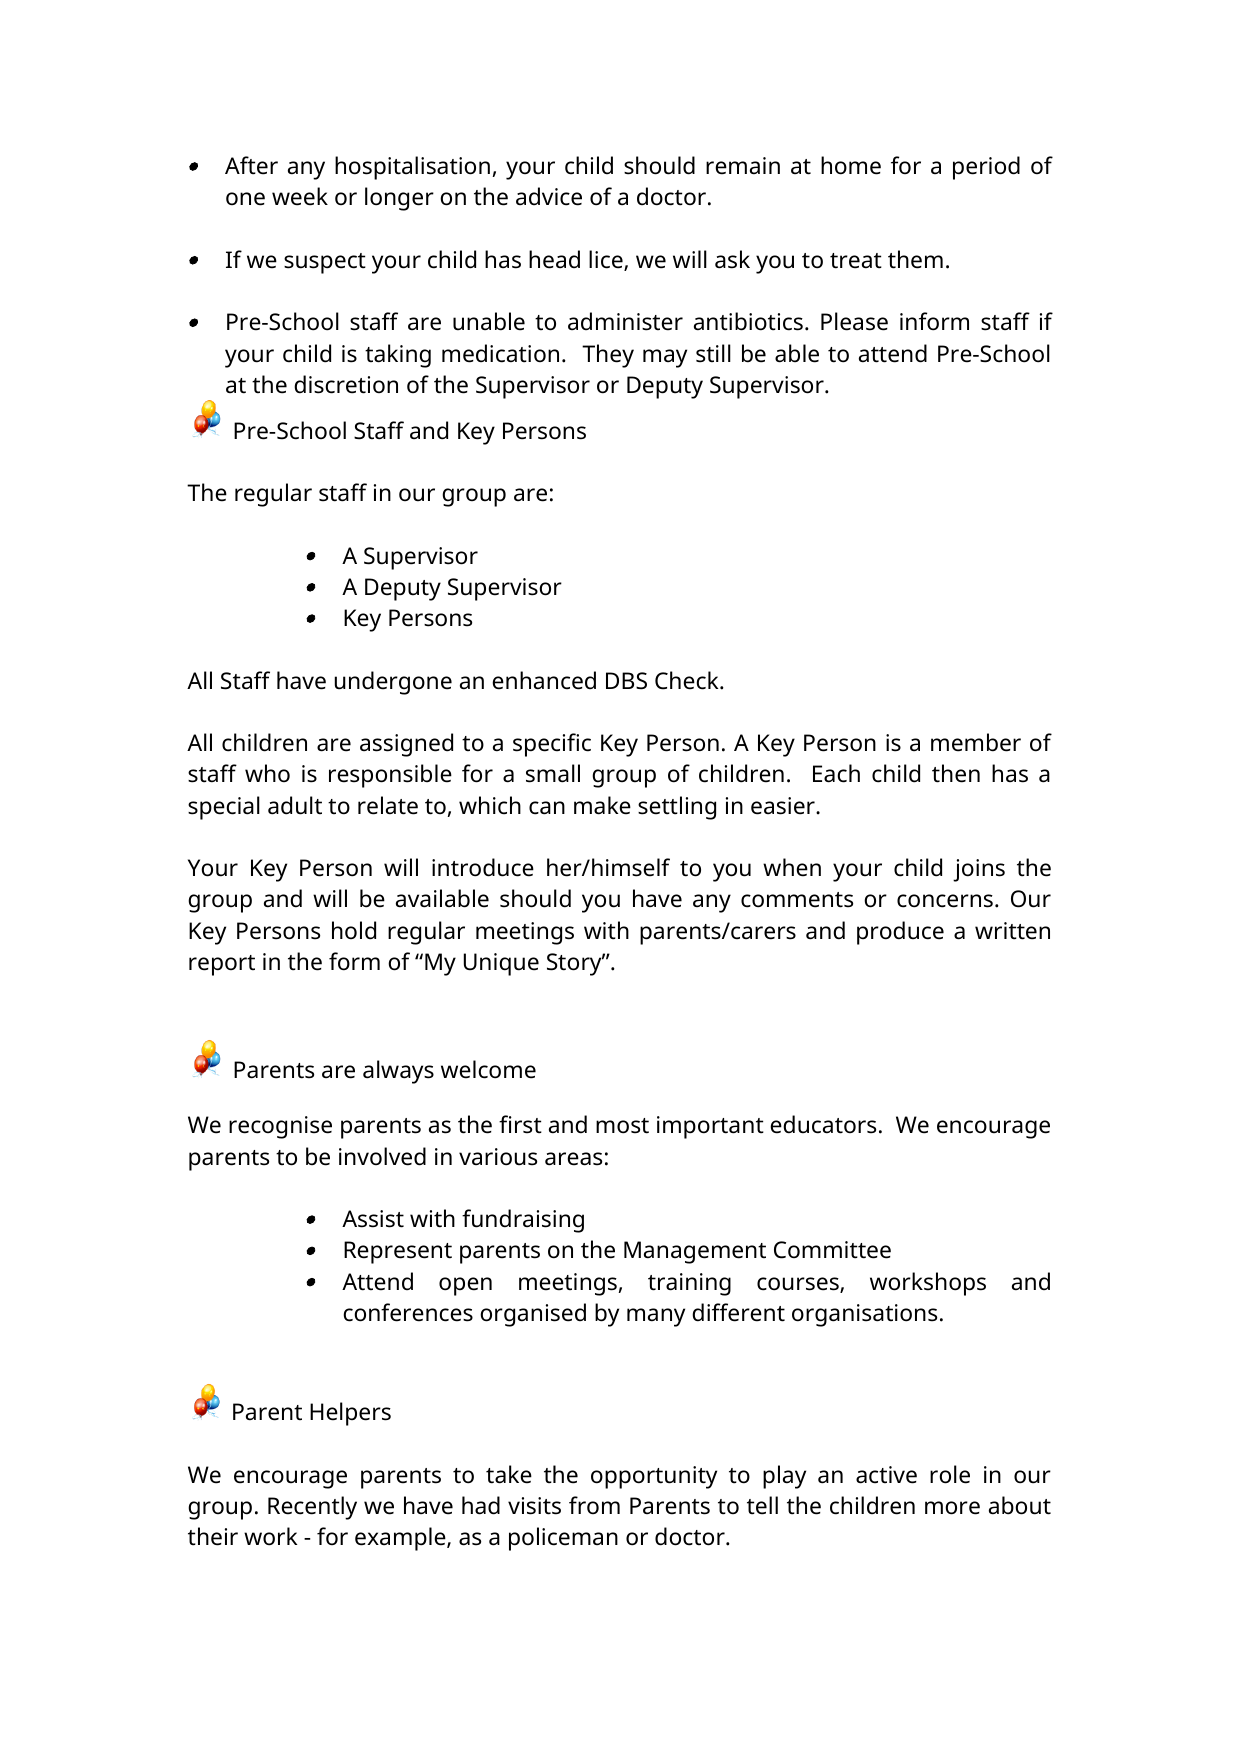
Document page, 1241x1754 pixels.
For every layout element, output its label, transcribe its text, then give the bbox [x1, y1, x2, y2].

list If we suspect your child has head lice, we will ask you to treat them. [187, 244, 1053, 275]
list A Supervisor [305, 539, 1053, 571]
text We encourage parents to take the opportunity to play an active role in our group. Recently we have had visits from Parents to tell the children more about their work - for example, as a policeman or doctor. [187, 1459, 1053, 1553]
text All Staff have undergone an enhanced DBS Check. [187, 664, 1053, 696]
list After any hospitalisation, your child should remain at home for a period of one week or longer on the advice of a doctor. [187, 150, 1053, 212]
picture [187, 1383, 226, 1421]
list A Deputy Supervisor [305, 571, 1053, 602]
text The regular staff in our group are: [187, 477, 1053, 508]
text Parent Helpers [187, 1383, 1053, 1428]
list Assist with fundraising [305, 1203, 1053, 1234]
text Pre-School Staff and Key Persons [187, 400, 1053, 446]
list Attend open meetings, training courses, workshops and conferences organised by many different organisations. [305, 1266, 1053, 1328]
text Parents are always welcome [187, 1039, 1053, 1085]
list Key Persons [305, 602, 1053, 633]
text All children are assigned to a specific Key Person. A Key Person is a member of staff who is responsible for a small group of children. Each child then has a special adult to relate to, which can make settling in easier. [187, 727, 1053, 821]
picture [187, 400, 227, 439]
text We recognise parents as the first and most important educators. We encourage parents to be involved in various areas: [187, 1109, 1053, 1172]
list Represent parents on the Management Committee [305, 1234, 1053, 1266]
text Your Key Person will introduce her/himself to you when your child joins the group and will be available should you have any comments or concerns. Our Key Persons hold regular meetings with parents/carers and produce a written report in the form of “My Unique Story”. [187, 852, 1053, 977]
picture [187, 1039, 227, 1079]
list Pre-School staff are unable to administer antibiotics. Please inform staff if your child is taking medication. They may still be able to attend Pre-School at the discretion of the Supervisor or Deputy Supervisor. [187, 306, 1053, 400]
